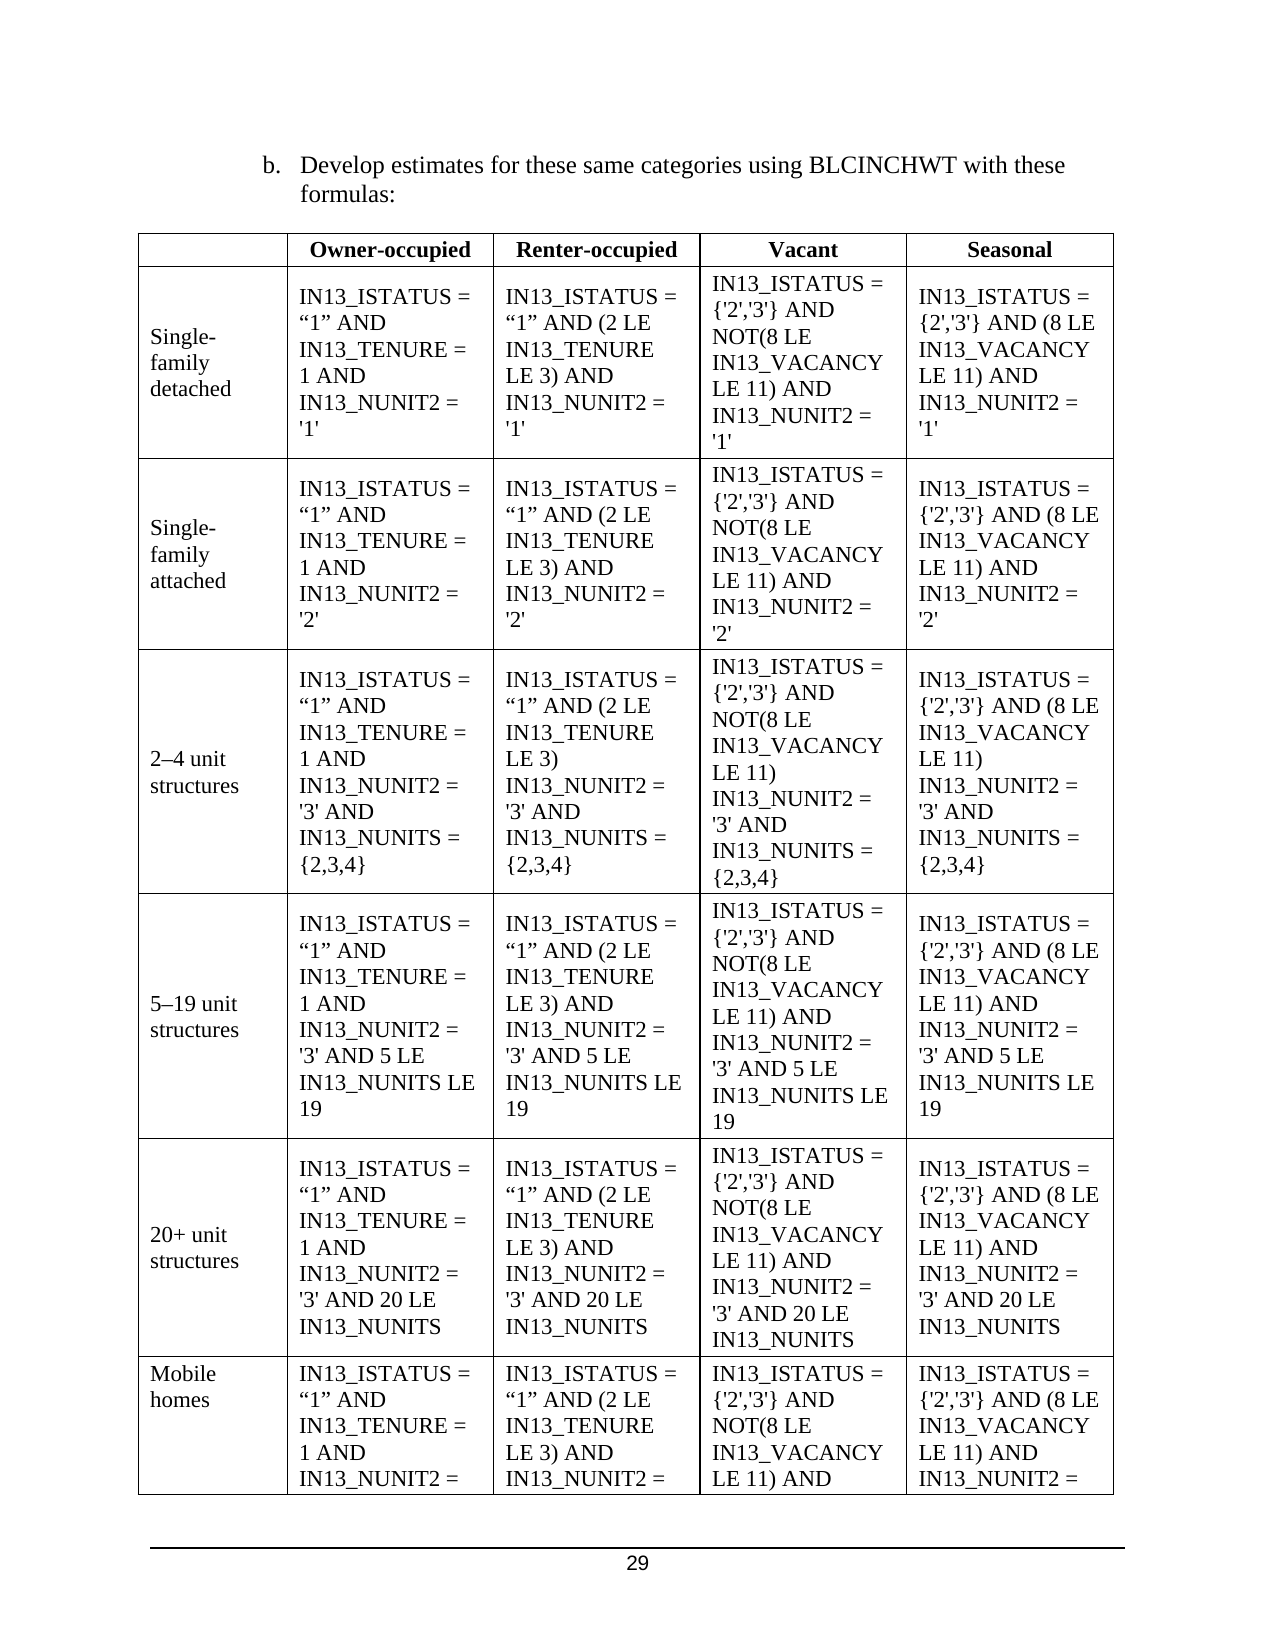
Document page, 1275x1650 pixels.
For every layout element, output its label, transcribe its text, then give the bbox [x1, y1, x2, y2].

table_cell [907, 1357, 1113, 1494]
table_cell IN13_ISTATUS = “1” AND IN13_TENURE = 1 AND IN13_NUNIT2 = '3' AND 20 LE IN13_NUNITS [288, 1139, 493, 1356]
table_cell IN13_ISTATUS = {'2','3'} AND (8 LE IN13_VACANCY LE 11) IN13_NUNIT2 = '3' AND IN13_NUNITS = {2,3,4} [907, 650, 1113, 893]
table_cell IN13_ISTATUS = {'2','3'} AND NOT(8 LE IN13_VACANCY LE 11) AND IN13_NUNIT2 = '3' AND 20 LE IN13_NUNITS [701, 1139, 906, 1356]
table_cell IN13_ISTATUS = {'2','3'} AND NOT(8 LE IN13_VACANCY LE 11) IN13_NUNIT2 = '3' AND IN13_NUNITS = {2,3,4} [701, 650, 906, 893]
table_cell IN13_ISTATUS = {'2','3'} AND (8 LE IN13_VACANCY LE 11) AND IN13_NUNIT2 = '3' AND 20 LE IN13_NUNITS [907, 1139, 1113, 1356]
list Develop estimates for these same categories using BLCINCHWT with these formulas: [262, 150, 1125, 207]
table_cell IN13_ISTATUS = {'2','3'} AND NOT(8 LE IN13_VACANCY LE 11) AND IN13_NUNIT2 = '3' AND 5 LE IN13_NUNITS LE 19 [701, 894, 906, 1138]
table_cell Single-family attached [139, 459, 287, 649]
table_cell IN13_ISTATUS = {'2','3'} AND NOT(8 LE IN13_VACANCY LE 11) AND IN13_NUNIT2 = '2' [701, 459, 906, 649]
table_cell IN13_ISTATUS = “1” AND IN13_TENURE = 1 AND IN13_NUNIT2 = '2' [288, 459, 493, 649]
table_cell Single-family detached [139, 267, 287, 457]
table_header [139, 234, 287, 266]
table_cell IN13_ISTATUS = “1” AND (2 LE IN13_TENURE LE 3) IN13_NUNIT2 = '3' AND IN13_NUNITS = {2,3,4} [494, 650, 699, 893]
table_header Renter-occupied [494, 234, 699, 266]
table_cell 2–4 unit structures [139, 650, 287, 893]
table_cell Mobile homes [139, 1357, 287, 1494]
table_cell 20+ unit structures [139, 1139, 287, 1356]
table_cell IN13_ISTATUS = “1” AND (2 LE IN13_TENURE LE 3) AND IN13_NUNIT2 = '3' AND 5 LE IN13_NUNITS LE 19 [494, 894, 699, 1138]
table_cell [494, 1357, 699, 1494]
table_cell 5–19 unit structures [139, 894, 287, 1138]
table_header Seasonal [907, 234, 1113, 266]
table_cell IN13_ISTATUS = “1” AND IN13_TENURE = 1 AND IN13_NUNIT2 = '3' AND 5 LE IN13_NUNITS LE 19 [288, 894, 493, 1138]
table_header Owner-occupied [288, 234, 493, 266]
table_cell IN13_ISTATUS = {2','3'} AND (8 LE IN13_VACANCY LE 11) AND IN13_NUNIT2 = '1' [907, 267, 1113, 457]
table_header Vacant [701, 234, 906, 266]
table_cell IN13_ISTATUS = “1” AND (2 LE IN13_TENURE LE 3) AND IN13_NUNIT2 = '1' [494, 267, 699, 457]
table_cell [701, 1357, 906, 1494]
table_cell IN13_ISTATUS = {'2','3'} AND NOT(8 LE IN13_VACANCY LE 11) AND IN13_NUNIT2 = '1' [701, 267, 906, 457]
table_cell IN13_ISTATUS = “1” AND IN13_TENURE = 1 AND IN13_NUNIT2 = '3' AND IN13_NUNITS = {2,3,4} [288, 650, 493, 893]
table_cell IN13_ISTATUS = “1” AND (2 LE IN13_TENURE LE 3) AND IN13_NUNIT2 = '3' AND 20 LE IN13_NUNITS [494, 1139, 699, 1356]
table_cell IN13_ISTATUS = {'2','3'} AND (8 LE IN13_VACANCY LE 11) AND IN13_NUNIT2 = '2' [907, 459, 1113, 649]
table_cell IN13_ISTATUS = “1” AND IN13_TENURE = 1 AND IN13_NUNIT2 = '1' [288, 267, 493, 457]
table_cell IN13_ISTATUS = {'2','3'} AND (8 LE IN13_VACANCY LE 11) AND IN13_NUNIT2 = '3' AND 5 LE IN13_NUNITS LE 19 [907, 894, 1113, 1138]
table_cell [288, 1357, 493, 1494]
table_cell IN13_ISTATUS = “1” AND (2 LE IN13_TENURE LE 3) AND IN13_NUNIT2 = '2' [494, 459, 699, 649]
